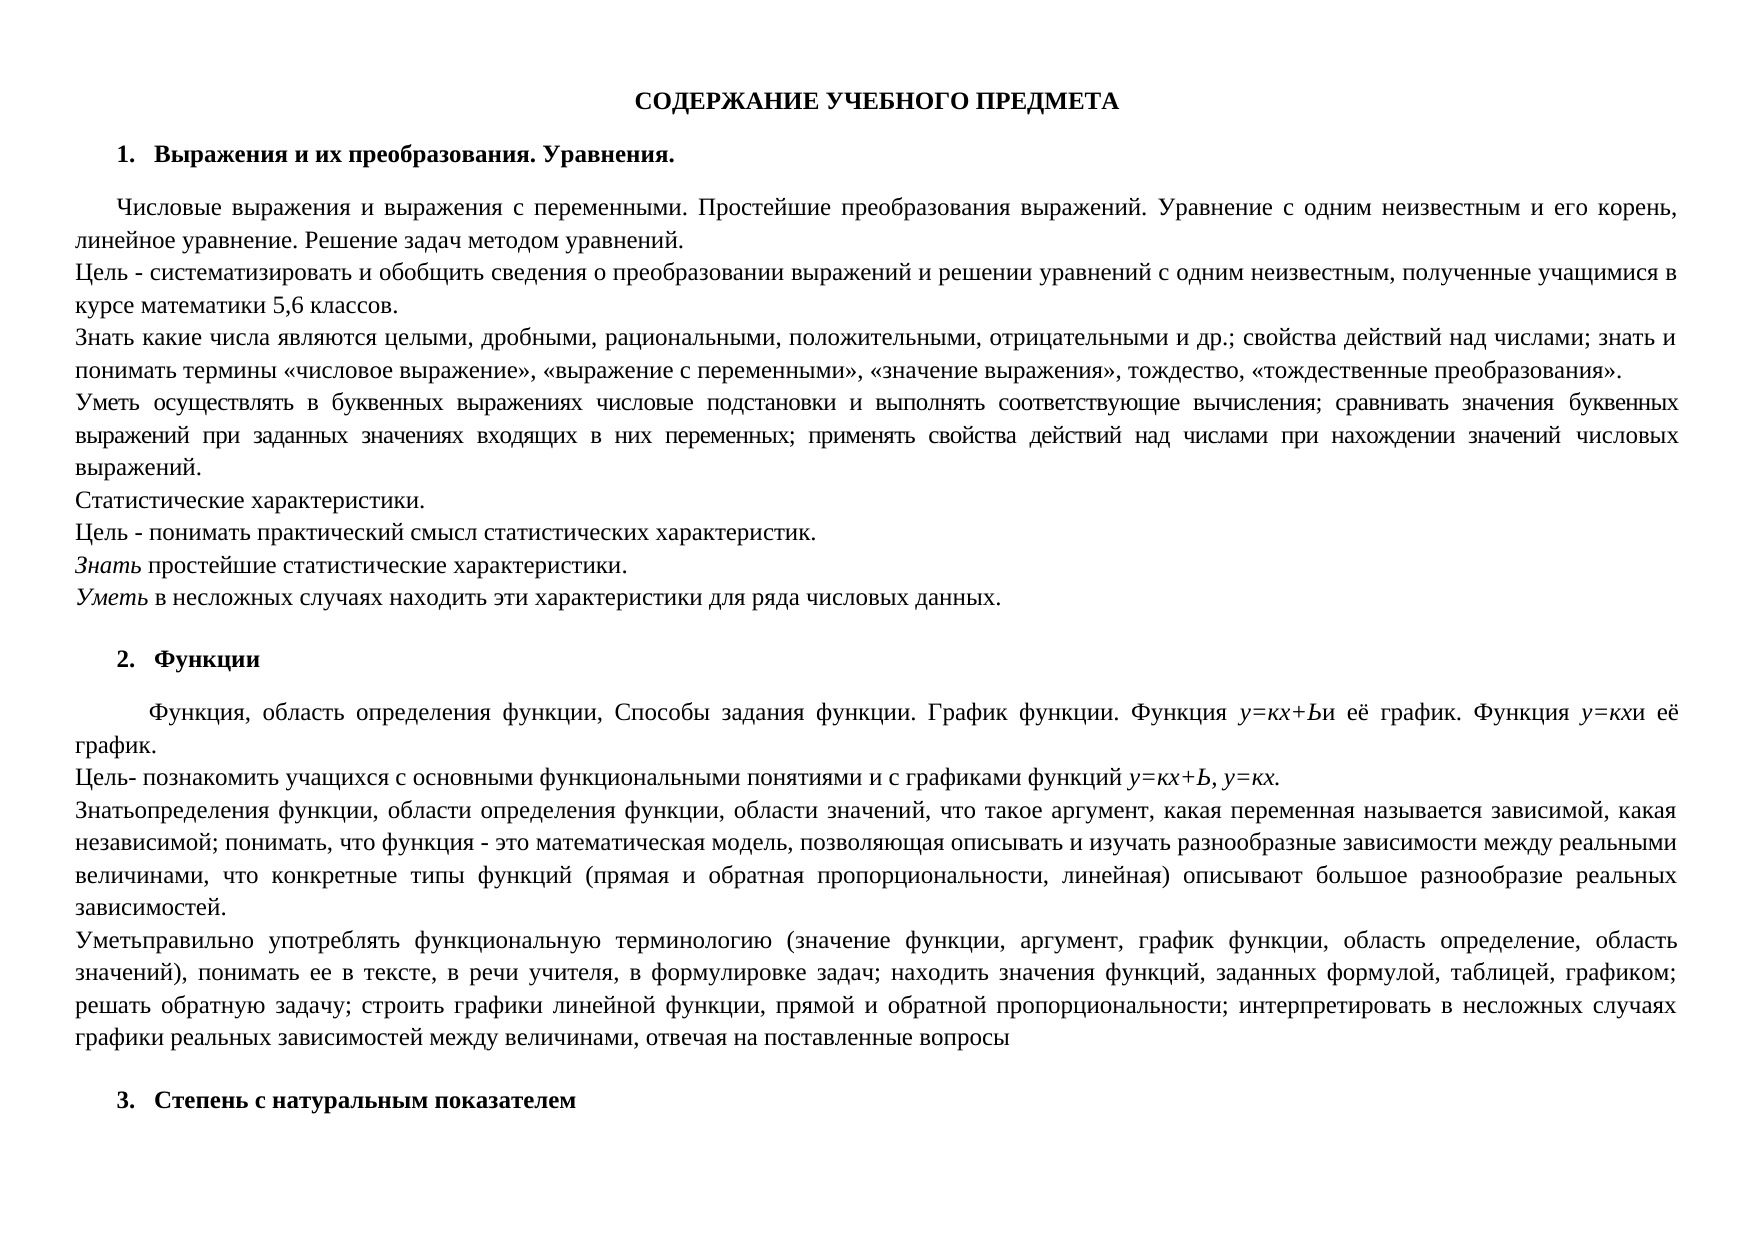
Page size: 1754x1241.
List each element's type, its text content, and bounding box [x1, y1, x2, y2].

text Функция, область определения функции, Способы задания функции. График функции. Функция у=кх+Ьи её график. Функция у=кхи её график. [75, 695, 1679, 760]
text Уметьправильно употреблять функциональную терминологию (значение функции, аргумент, график функции, область определение, область значений), понимать ее в тексте, в речи учителя, в формулировке задач; находить значения функций, заданных формулой, таблицей, графиком; решать обратную задачу; строить графики линейной функции, прямой и обратной пропорциональности; интерпретировать в несложных случаях графики реальных зависимостей между величинами, отвечая на поставленные вопросы [75, 923, 1679, 1053]
list Функции [116, 642, 1679, 674]
text Знать какие числа являются целыми, дробными, рациональными, положительными, отрицательными и др.; свойства действий над числами; знать и понимать термины «числовое выражение», «выражение с переменными», «значение выражения», тождество, «тождественные преобразования». [75, 321, 1679, 386]
text Цель - понимать практический смысл статистических характеристик. [75, 516, 1679, 548]
text Цель- познакомить учащихся с основными функциональными понятиями и с графиками функций у=кх+Ь, у=кх. [75, 760, 1679, 793]
text Уметь в несложных случаях находить эти характеристики для ряда числовых данных. [75, 581, 1679, 613]
text Статистические характеристики. [75, 483, 1679, 516]
list Степень с натуральным показателем [116, 1083, 1679, 1115]
text Знатьопределения функции, области определения функции, области значений, что такое аргумент, какая переменная называется зависимой, какая независимой; понимать, что функция - это математическая модель, позволяющая описывать и изучать разнообразные зависимости между реальными величинами, что конкретные типы функций (прямая и обратная пропорциональности, линейная) описывают большое разнообразие реальных зависимостей. [75, 793, 1679, 923]
text Цель - систематизировать и обобщить сведения о преобразовании выражений и решении уравнений с одним неизвестным, полученные учащимися в курсе математики 5,6 классов. [75, 256, 1679, 321]
list Выражения и их преобразования. Уравнения. [116, 137, 1679, 170]
text Знать простейшие статистические характеристики. [75, 548, 1679, 581]
text СОДЕРЖАНИЕ УЧЕБНОГО ПРЕДМЕТА [75, 84, 1679, 116]
text Числовые выражения и выражения с переменными. Простейшие преобразования выражений. Уравнение с одним неизвестным и его корень, линейное уравнение. Решение задач методом уравнений. [75, 191, 1679, 256]
text Уметь осуществлять в буквенных выражениях числовые подстановки и выполнять соответствующие вычисления; сравнивать значения буквенных выражений при заданных значениях входящих в них переменных; применять свойства действий над числами при нахождении значений числовых выражений. [75, 386, 1679, 483]
